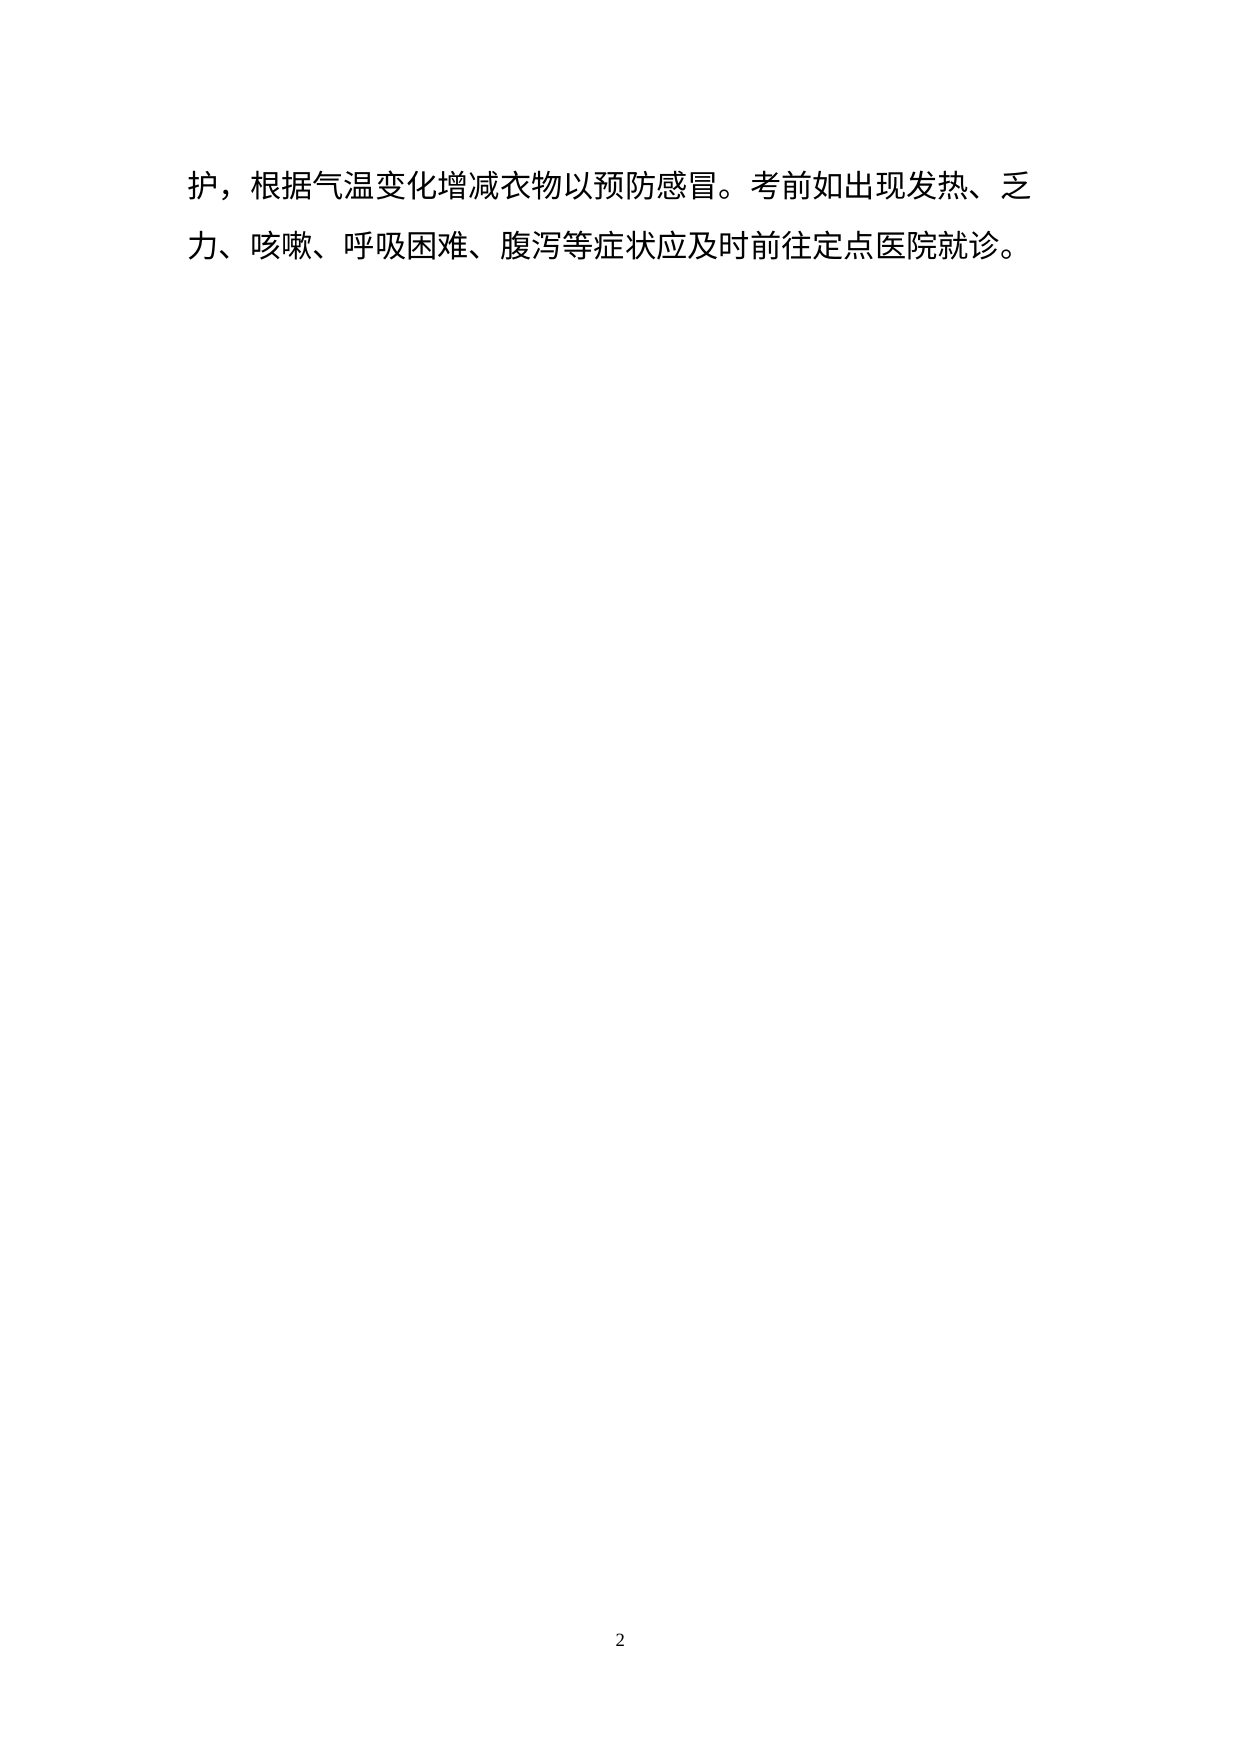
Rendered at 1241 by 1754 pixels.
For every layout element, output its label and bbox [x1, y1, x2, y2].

text [187, 153, 1053, 274]
